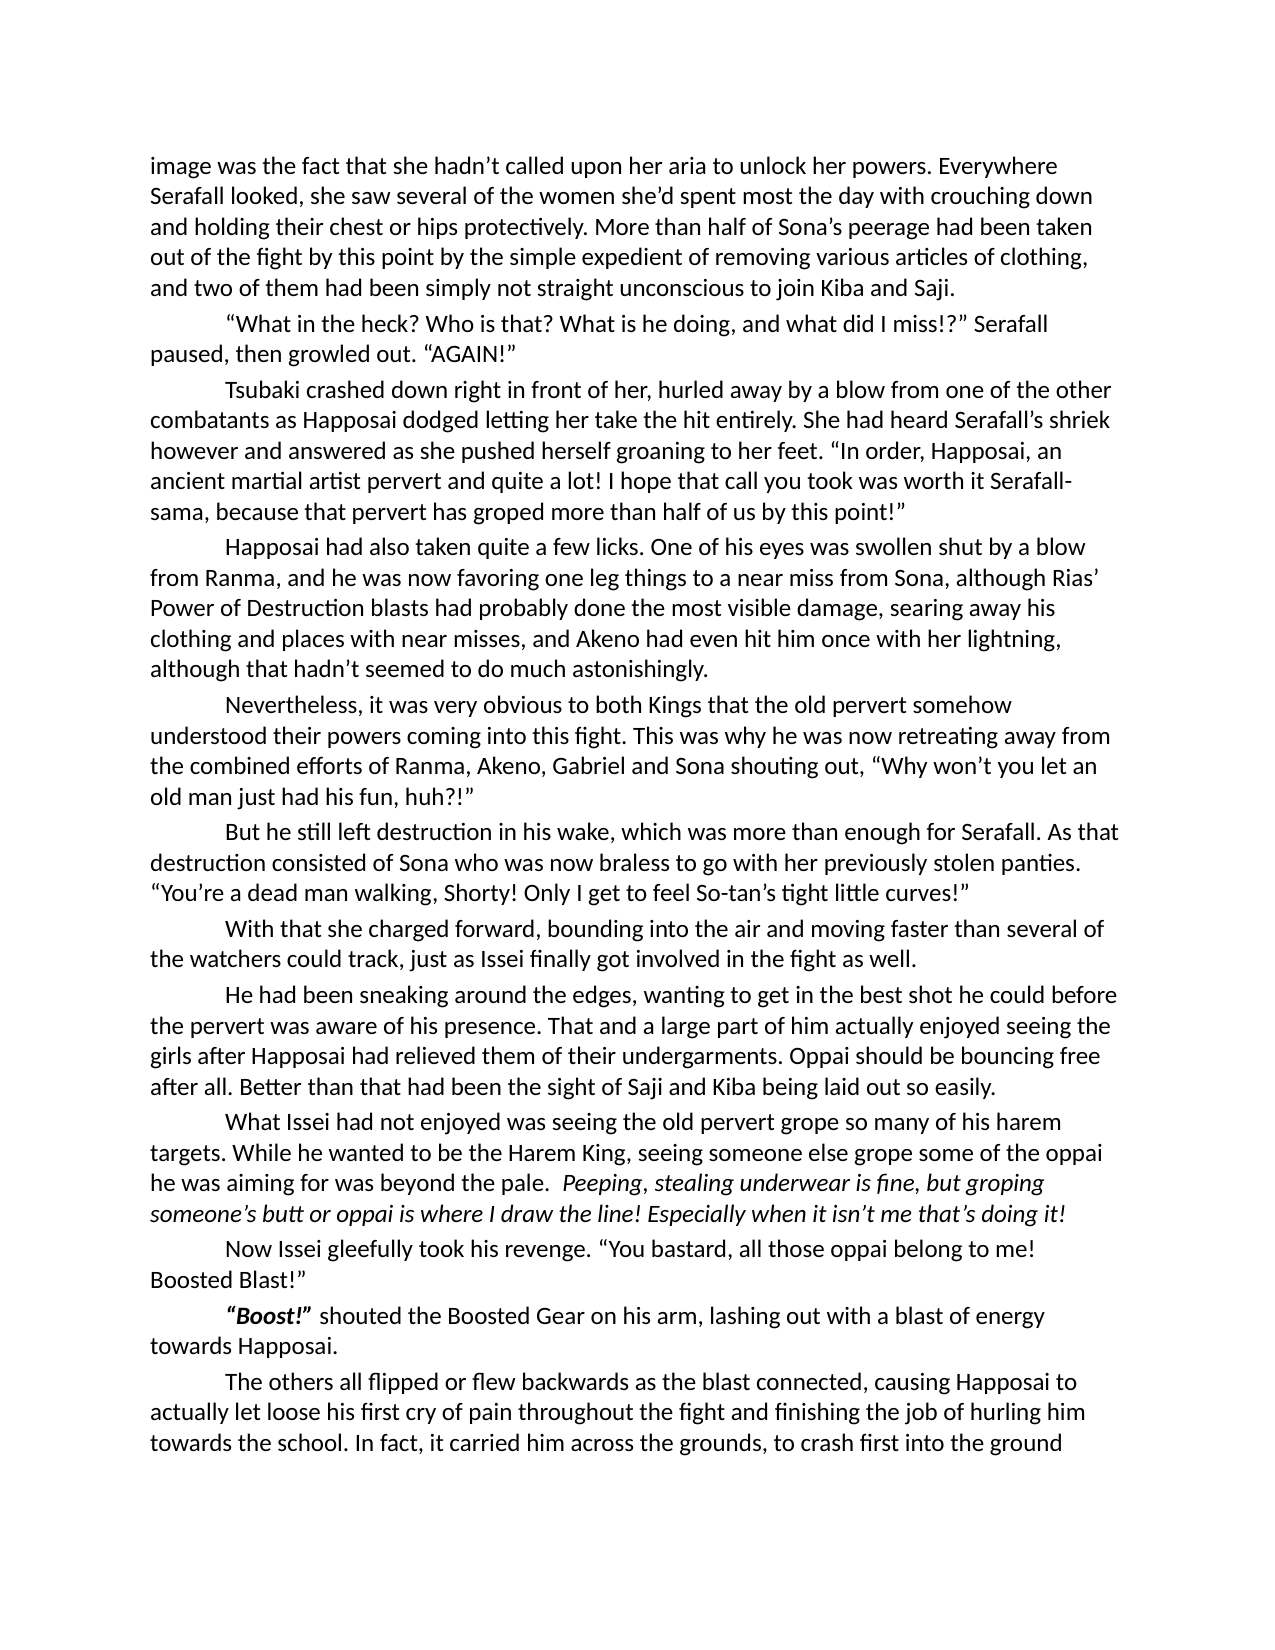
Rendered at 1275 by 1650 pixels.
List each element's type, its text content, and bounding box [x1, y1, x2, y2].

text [150, 150, 1125, 303]
text But he still left destruction in his wake, which was more than enough for Serafall. As that destruction consisted of Sona who was now braless to go with her previously stolen panties. “You’re a dead man walking, Shorty! Only I get to feel So-tan’s tight little curves!” [150, 816, 1125, 908]
text What Issei had not enjoyed was seeing the old pervert grope so many of his harem targets. While he wanted to be the Harem King, seeing someone else grope some of the oppai he was aiming for was beyond the pale. Peeping, stealing underwear is fine, but groping someone’s butt or oppai is where I draw the line! Especially when it isn’t me that’s doing it! [150, 1106, 1125, 1228]
text “What in the heck? Who is that? What is he doing, and what did I miss!?” Serafall paused, then growled out. “AGAIN!” [150, 308, 1125, 369]
text Happosai had also taken quite a few licks. One of his eyes was swollen shut by a blow from Ranma, and he was now favoring one leg things to a near miss from Sona, although Rias’ Power of Destruction blasts had probably done the most visible damage, searing away his clothing and places with near misses, and Akeno had even hit him once with her lightning, although that hadn’t seemed to do much astonishingly. [150, 532, 1125, 684]
text Now Issei gleefully took his revenge. “You bastard, all those oppai belong to me! Boosted Blast!” [150, 1234, 1125, 1295]
text With that she charged forward, bounding into the air and moving faster than several of the watchers could track, just as Issei finally got involved in the fight as well. [150, 913, 1125, 974]
text “Boost!” shouted the Boosted Gear on his arm, lashing out with a blast of energy towards Happosai. [150, 1300, 1125, 1361]
text Nevertheless, it was very obvious to both Kings that the old pervert somehow understood their powers coming into this fight. This was why he was now retreating away from the combined efforts of Ranma, Akeno, Gabriel and Sona shouting out, “Why won’t you let an old man just had his fun, huh?!” [150, 689, 1125, 811]
text He had been sneaking around the edges, wanting to get in the best shot he could before the pervert was aware of his presence. That and a large part of him actually enjoyed seeing the girls after Happosai had relieved them of their undergarments. Oppai should be bouncing free after all. Better than that had been the sight of Saji and Kiba being laid out so easily. [150, 979, 1125, 1101]
text Tsubaki crashed down right in front of her, hurled away by a blow from one of the other combatants as Happosai dodged letting her take the hit entirely. She had heard Serafall’s shriek however and answered as she pushed herself groaning to her feet. “In order, Happosai, an ancient martial artist pervert and quite a lot! I hope that call you took was worth it Serafall-sama, because that pervert has groped more than half of us by this point!” [150, 374, 1125, 526]
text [150, 1366, 1125, 1457]
